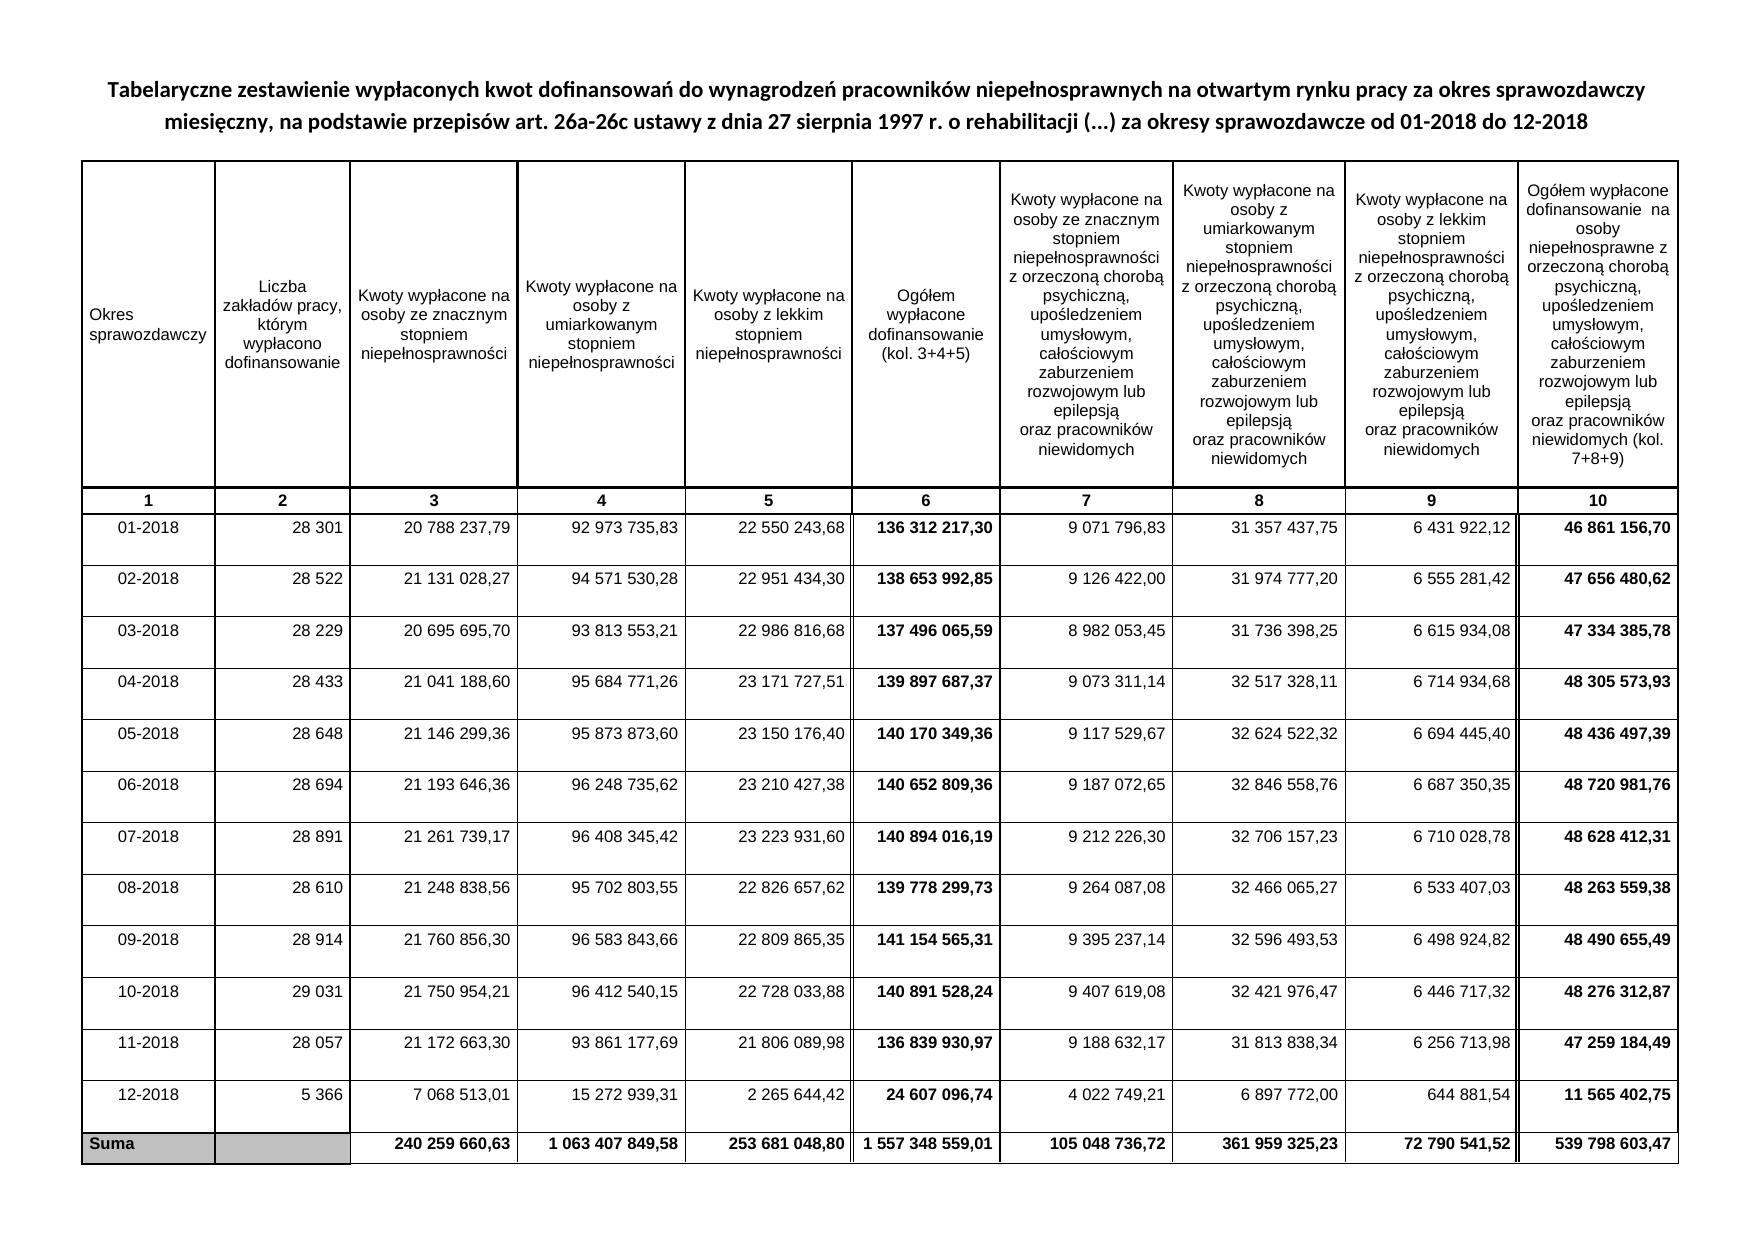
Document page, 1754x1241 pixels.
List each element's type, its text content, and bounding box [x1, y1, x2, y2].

table_cell 48 490 655,49 [1520, 926, 1677, 977]
table_cell 21 261 739,17 [351, 823, 517, 874]
table_cell 141 154 565,31 [854, 926, 999, 977]
table_cell 20 788 237,79 [351, 515, 517, 564]
table_cell 105 048 736,72 [1000, 1133, 1173, 1163]
table_cell 21 760 856,30 [351, 926, 517, 977]
table_cell 6 710 028,78 [1346, 823, 1515, 874]
table_cell 140 894 016,19 [854, 823, 999, 874]
table_cell 48 720 981,76 [1520, 772, 1677, 822]
table_cell 48 628 412,31 [1520, 823, 1677, 874]
table_cell 9 126 422,00 [1001, 566, 1172, 616]
table_cell 9 117 529,67 [1001, 720, 1172, 771]
table_cell 95 702 803,55 [518, 875, 685, 925]
table_cell 48 305 573,93 [1520, 669, 1677, 719]
table_cell 28 694 [216, 772, 349, 822]
table_cell 32 466 065,27 [1173, 875, 1345, 925]
table_cell 23 150 176,40 [686, 720, 850, 771]
table_cell 93 861 177,69 [518, 1030, 685, 1080]
table_cell 01-2018 [83, 515, 214, 564]
table_cell 47 334 385,78 [1520, 617, 1677, 668]
table_cell 140 170 349,36 [854, 720, 999, 771]
table_cell 12-2018 [83, 1081, 214, 1132]
table_cell 28 914 [216, 926, 349, 977]
table_header Ogółem wypłacone dofinansowanie (kol. 3+4+5) [853, 162, 999, 486]
table_cell 6 533 407,03 [1346, 875, 1515, 925]
table_header Okres sprawozdawczy [83, 162, 214, 486]
table_cell 6 446 717,32 [1346, 978, 1515, 1028]
table_cell 06-2018 [83, 772, 214, 822]
table_cell 4 [518, 489, 685, 513]
table_cell 6 897 772,00 [1173, 1081, 1345, 1132]
table_cell [216, 1134, 350, 1163]
table_cell 95 873 873,60 [518, 720, 685, 771]
table_cell 10-2018 [83, 978, 214, 1028]
table_cell 9 212 226,30 [1001, 823, 1172, 874]
table_cell 10 [1519, 489, 1677, 513]
table_header Kwoty wypłacone na osoby ze znacznym stopniem niepełnosprawności [351, 162, 516, 486]
table_cell 7 [1001, 489, 1172, 513]
table_cell 31 813 838,34 [1173, 1030, 1345, 1080]
table_cell 23 171 727,51 [686, 669, 850, 719]
table_cell 32 421 976,47 [1173, 978, 1345, 1028]
table_cell 07-2018 [83, 823, 214, 874]
table_cell 5 [686, 489, 851, 513]
table_cell 46 861 156,70 [1520, 515, 1677, 564]
table_cell 4 022 749,21 [1001, 1081, 1172, 1132]
table_cell 23 210 427,38 [686, 772, 850, 822]
table_cell 48 263 559,38 [1520, 875, 1677, 925]
table_cell 6 555 281,42 [1346, 566, 1515, 616]
table_header Kwoty wypłacone na osoby z lekkim stopniem niepełnosprawności z orzeczoną chorobą psychiczną, upośledzeniem umysłowym, całościowym zaburzeniem rozwojowym lub epilepsją oraz pracowników niewidomych [1346, 162, 1517, 486]
table_cell 20 695 695,70 [351, 617, 517, 668]
table_cell 93 813 553,21 [518, 617, 685, 668]
table_cell 29 031 [216, 978, 349, 1028]
table_cell 21 172 663,30 [351, 1030, 517, 1080]
table_cell 72 790 541,52 [1345, 1133, 1518, 1163]
table_cell 1 557 348 559,01 [852, 1133, 1000, 1163]
table_cell 92 973 735,83 [518, 515, 685, 564]
table_cell 22 550 243,68 [686, 515, 850, 564]
table_cell 28 057 [216, 1030, 349, 1080]
table_cell 2 265 644,42 [686, 1081, 850, 1132]
table_cell 28 301 [216, 515, 349, 564]
table_cell 28 891 [216, 823, 349, 874]
table_cell 31 357 437,75 [1173, 515, 1345, 564]
table_cell 1 063 407 849,58 [518, 1133, 685, 1163]
table_cell 22 826 657,62 [686, 875, 850, 925]
table_cell 9 187 072,65 [1001, 772, 1172, 822]
table_header Kwoty wypłacone na osoby z umiarkowanym stopniem niepełnosprawności [519, 162, 684, 486]
table_cell 139 897 687,37 [854, 669, 999, 719]
table_cell 21 750 954,21 [351, 978, 517, 1028]
table_cell 138 653 992,85 [854, 566, 999, 616]
table_cell 47 656 480,62 [1520, 566, 1677, 616]
table_cell 9 407 619,08 [1001, 978, 1172, 1028]
table_cell 6 498 924,82 [1346, 926, 1515, 977]
table_header Kwoty wypłacone na osoby ze znacznym stopniem niepełnosprawności z orzeczoną chorobą psychiczną, upośledzeniem umysłowym, całościowym zaburzeniem rozwojowym lub epilepsją oraz pracowników niewidomych [1001, 162, 1172, 486]
table_cell 6 694 445,40 [1346, 720, 1515, 771]
table_cell 644 881,54 [1346, 1081, 1515, 1132]
table_header Liczba zakładów pracy, którym wypłacono dofinansowanie [216, 162, 349, 486]
table_cell 6 [853, 489, 999, 513]
table_cell 136 312 217,30 [854, 515, 999, 564]
table_cell 137 496 065,59 [854, 617, 999, 668]
table_cell 361 959 325,23 [1173, 1133, 1345, 1163]
table_cell 140 652 809,36 [854, 772, 999, 822]
table_cell 05-2018 [83, 720, 214, 771]
table_cell 28 433 [216, 669, 349, 719]
table_cell 6 714 934,68 [1346, 669, 1515, 719]
table_cell 23 223 931,60 [686, 823, 850, 874]
table_cell 1 [83, 489, 214, 513]
table_cell 3 [351, 489, 517, 513]
table_cell 9 395 237,14 [1001, 926, 1172, 977]
table_header Ogółem wypłacone dofinansowanie na osoby niepełnosprawne z orzeczoną chorobą psychiczną, upośledzeniem umysłowym, całościowym zaburzeniem rozwojowym lub epilepsją oraz pracowników niewidomych (kol. 7+8+9) [1519, 162, 1677, 486]
table_cell 253 681 048,80 [685, 1133, 852, 1163]
table_cell 08-2018 [83, 875, 214, 925]
table_cell 96 408 345,42 [518, 823, 685, 874]
table_cell 8 982 053,45 [1001, 617, 1172, 668]
table_cell 32 596 493,53 [1173, 926, 1345, 977]
table_cell 31 736 398,25 [1173, 617, 1345, 668]
table_cell 11-2018 [83, 1030, 214, 1080]
table_cell 22 728 033,88 [686, 978, 850, 1028]
table_cell 94 571 530,28 [518, 566, 685, 616]
table_cell 28 648 [216, 720, 349, 771]
table_cell 21 131 028,27 [351, 566, 517, 616]
table_cell 22 986 816,68 [686, 617, 850, 668]
table_cell 32 706 157,23 [1173, 823, 1345, 874]
table_cell 48 276 312,87 [1520, 978, 1677, 1028]
table_cell 11 565 402,75 [1520, 1081, 1677, 1132]
table_cell 02-2018 [83, 566, 214, 616]
table_cell 09-2018 [83, 926, 214, 977]
table_cell 539 798 603,47 [1518, 1133, 1678, 1163]
table_cell 96 248 735,62 [518, 772, 685, 822]
table_cell 21 806 089,98 [686, 1030, 850, 1080]
table_cell 6 687 350,35 [1346, 772, 1515, 822]
table_cell 7 068 513,01 [351, 1081, 517, 1132]
table_cell 32 846 558,76 [1173, 772, 1345, 822]
table_cell 95 684 771,26 [518, 669, 685, 719]
table_cell 2 [216, 489, 349, 513]
table_cell 47 259 184,49 [1520, 1030, 1677, 1080]
table_cell 22 809 865,35 [686, 926, 850, 977]
table_cell 140 891 528,24 [854, 978, 999, 1028]
table_cell 6 431 922,12 [1346, 515, 1515, 564]
table_cell Suma [83, 1134, 214, 1163]
table_cell 139 778 299,73 [854, 875, 999, 925]
table_header Kwoty wypłacone na osoby z umiarkowanym stopniem niepełnosprawności z orzeczoną chorobą psychiczną, upośledzeniem umysłowym, całościowym zaburzeniem rozwojowym lub epilepsją oraz pracowników niewidomych [1174, 162, 1344, 486]
table_cell 28 610 [216, 875, 349, 925]
table_cell 21 146 299,36 [351, 720, 517, 771]
table_cell 03-2018 [83, 617, 214, 668]
table_cell 9 071 796,83 [1001, 515, 1172, 564]
table_cell 96 583 843,66 [518, 926, 685, 977]
table_cell 9 264 087,08 [1001, 875, 1172, 925]
table_cell 9 073 311,14 [1001, 669, 1172, 719]
table_cell 21 041 188,60 [351, 669, 517, 719]
subtitle Tabelaryczne zestawienie wypłaconych kwot dofinansowań do wynagrodzeń pracowników niepełnosprawnych na otwartym rynku pracy za okres sprawozdawczy miesięczny, na podstawie przepisów art. 26a-26c ustawy z dnia 27 sierpnia 1997 r. o rehabilitacji (...) za okresy sprawozdawcze od 01-2018 do 12-2018 [75, 75, 1679, 135]
table_cell 96 412 540,15 [518, 978, 685, 1028]
table_cell 28 522 [216, 566, 349, 616]
table_cell 5 366 [216, 1081, 349, 1132]
table_cell 28 229 [216, 617, 349, 668]
table_cell 32 624 522,32 [1173, 720, 1345, 771]
table_cell 15 272 939,31 [518, 1081, 685, 1132]
table_cell 6 256 713,98 [1346, 1030, 1515, 1080]
table_cell 8 [1173, 489, 1345, 513]
table_cell 21 248 838,56 [351, 875, 517, 925]
table_cell 22 951 434,30 [686, 566, 850, 616]
table_cell 21 193 646,36 [351, 772, 517, 822]
table_cell 31 974 777,20 [1173, 566, 1345, 616]
table_cell 240 259 660,63 [351, 1133, 517, 1163]
table_cell 32 517 328,11 [1173, 669, 1345, 719]
table_cell 04-2018 [83, 669, 214, 719]
table_cell 48 436 497,39 [1520, 720, 1677, 771]
table_cell 24 607 096,74 [854, 1081, 999, 1132]
table_cell 9 188 632,17 [1001, 1030, 1172, 1080]
table_cell 6 615 934,08 [1346, 617, 1515, 668]
table_cell 136 839 930,97 [854, 1030, 999, 1080]
table_cell 9 [1346, 489, 1517, 513]
table_header Kwoty wypłacone na osoby z lekkim stopniem niepełnosprawności [686, 162, 851, 486]
